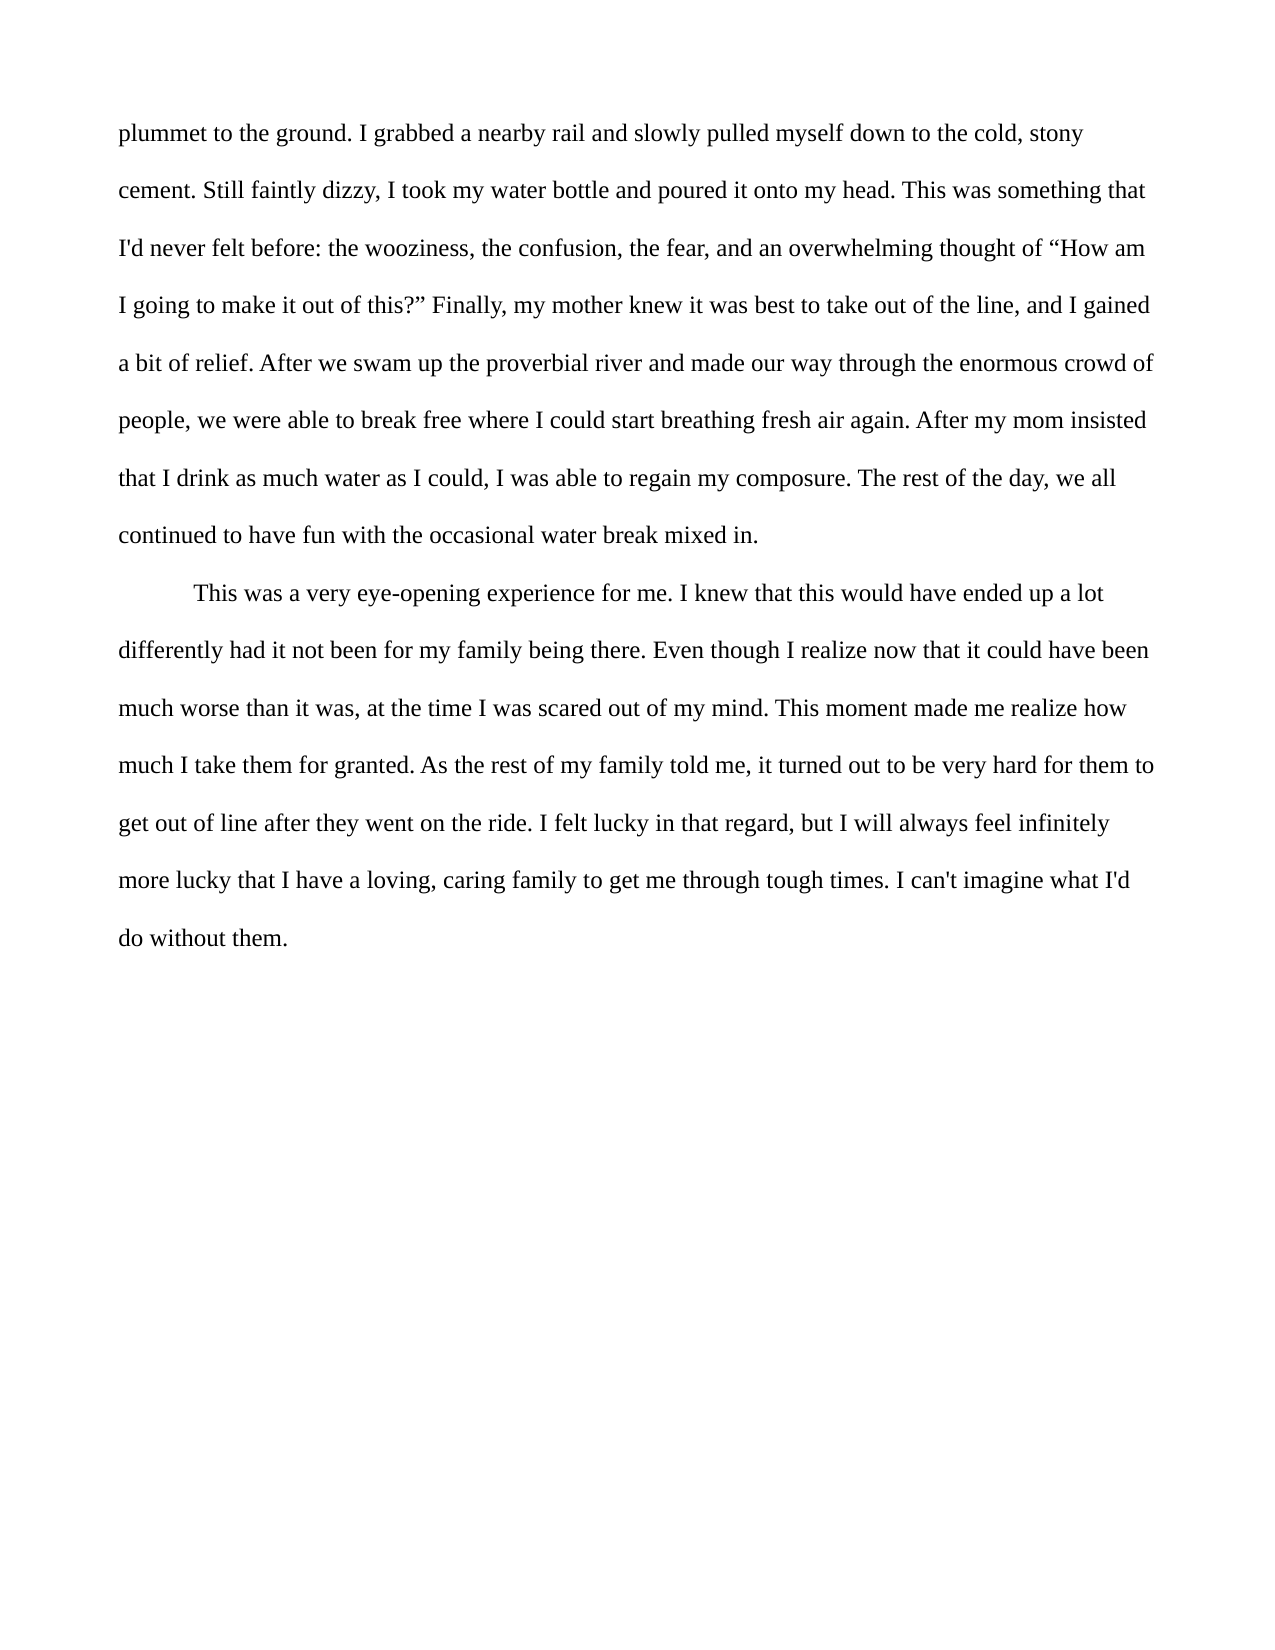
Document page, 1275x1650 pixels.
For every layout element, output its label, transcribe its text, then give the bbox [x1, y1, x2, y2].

text This was a very eye-opening experience for me. I knew that this would have ended up a lot differently had it not been for my family being there. Even though I realize now that it could have been much worse than it was, at the time I was scared out of my mind. This moment made me realize how much I take them for granted. As the rest of my family told me, it turned out to be very hard for them to get out of line after they went on the ride. I felt lucky in that regard, but I will always feel infinitely more lucky that I have a loving, caring family to get me through tough times. I can't imagine what I'd do without them. [118, 578, 1157, 952]
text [118, 118, 1157, 549]
